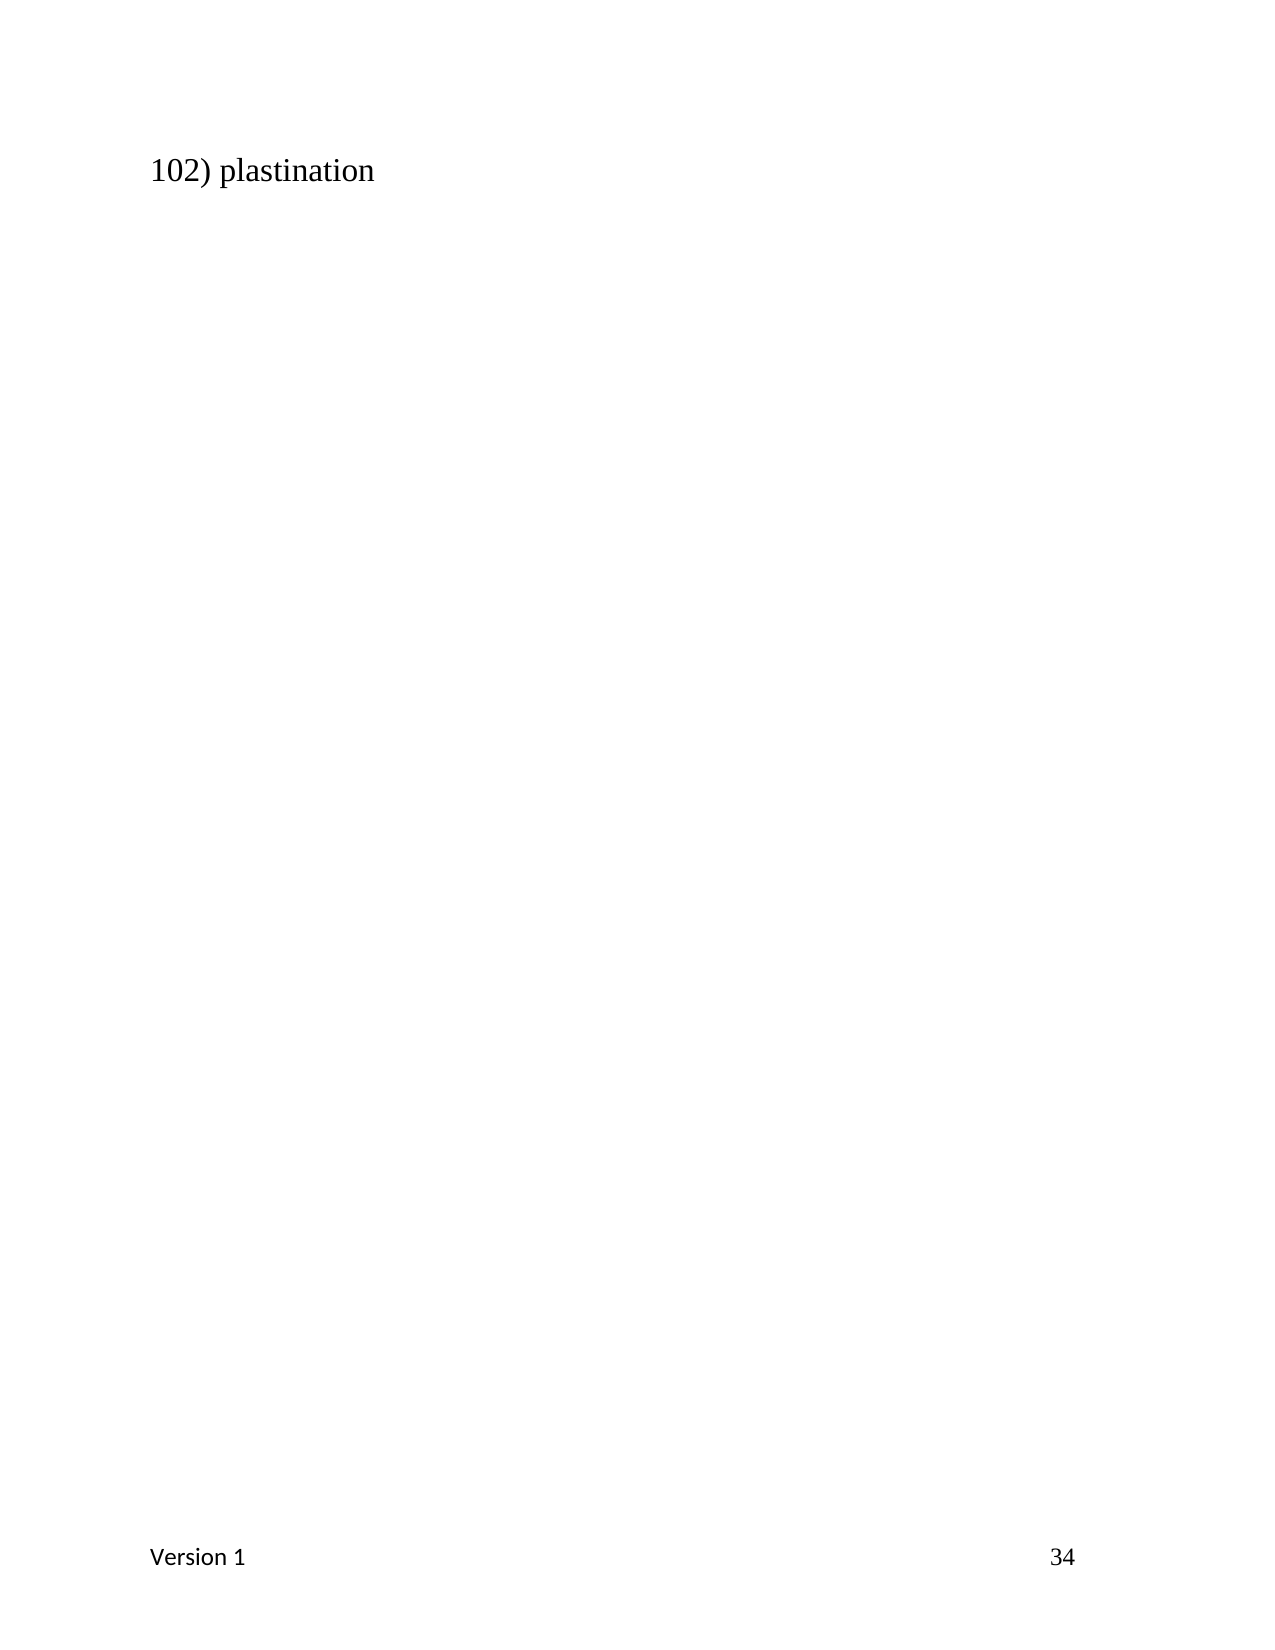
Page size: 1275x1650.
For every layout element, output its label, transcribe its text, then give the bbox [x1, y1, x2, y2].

text 102) plastination [150, 150, 775, 188]
